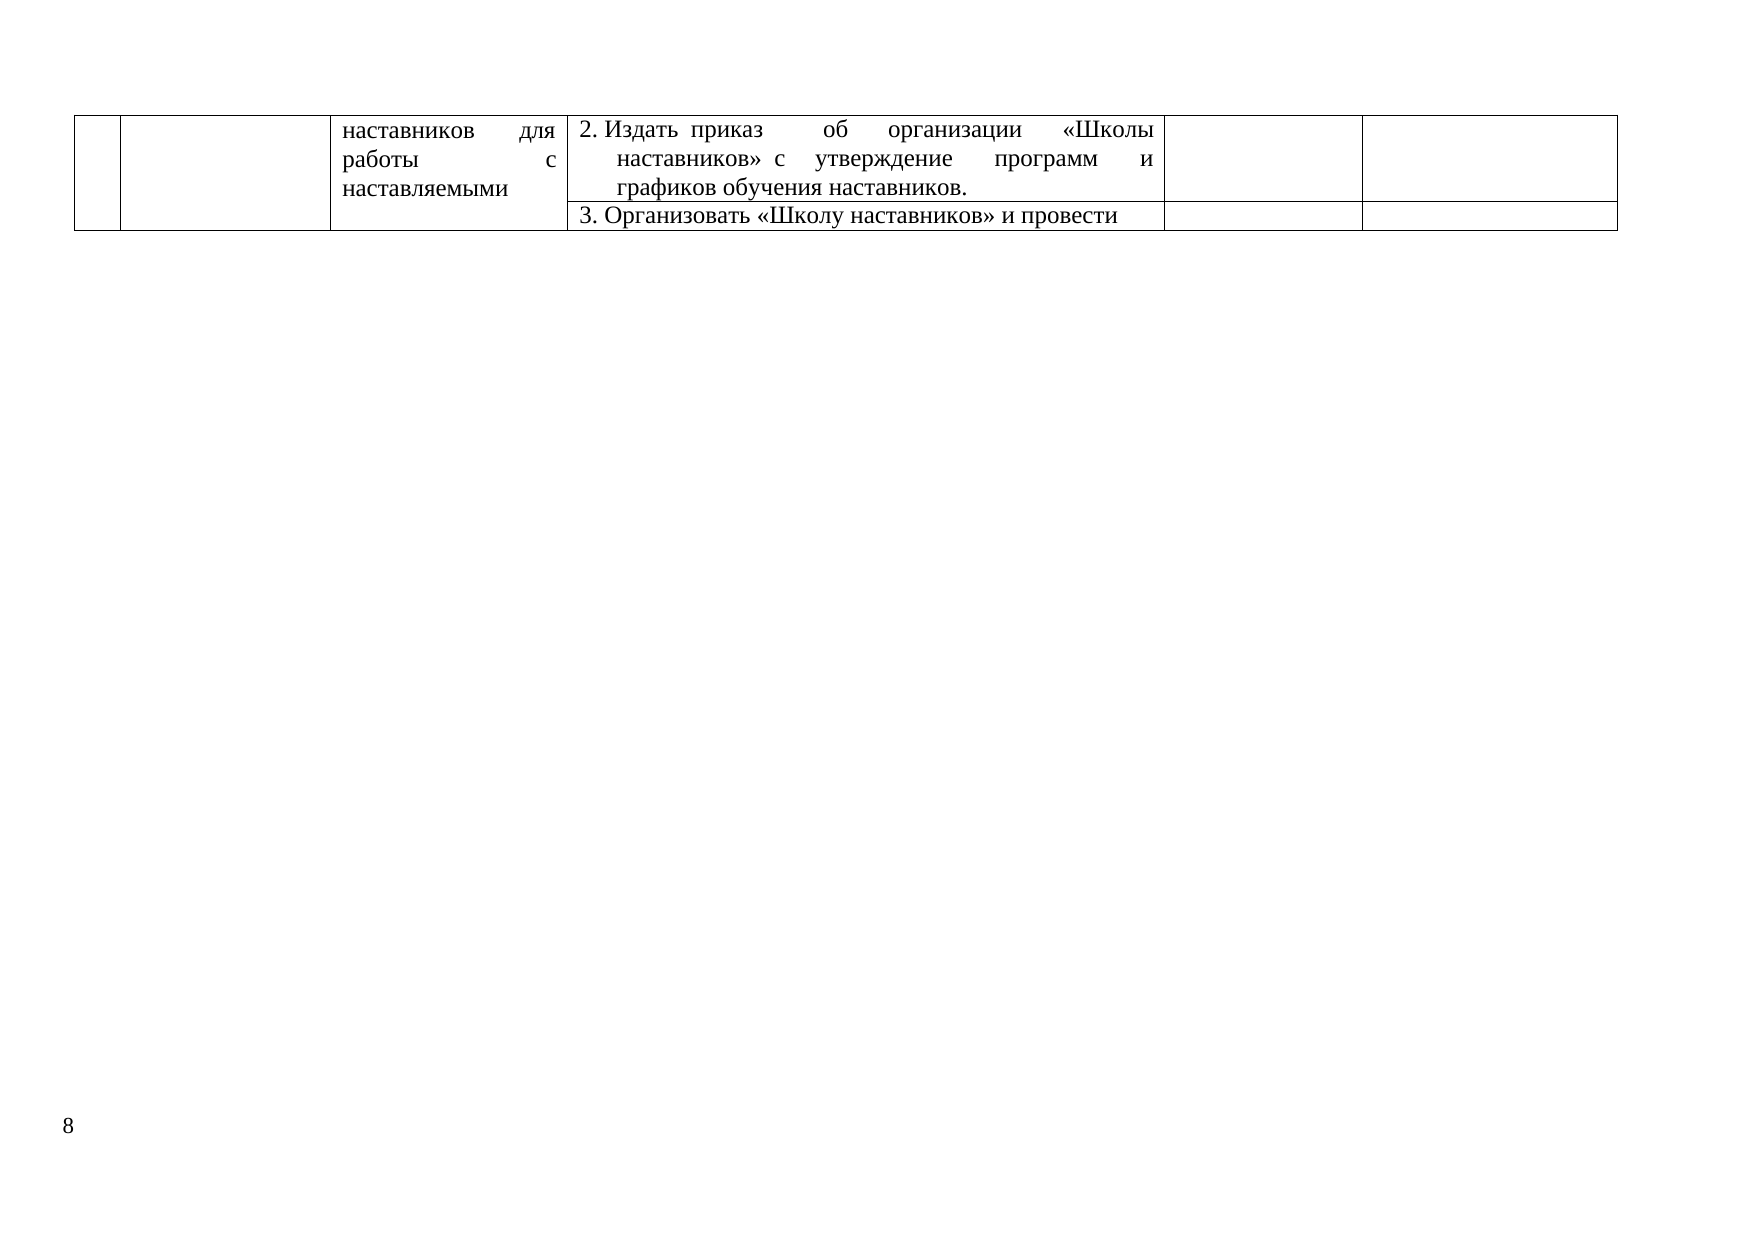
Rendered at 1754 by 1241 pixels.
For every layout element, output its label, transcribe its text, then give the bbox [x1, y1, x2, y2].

table_cell [1363, 202, 1617, 230]
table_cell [331, 116, 567, 230]
table_cell [1165, 202, 1362, 230]
table_cell [1165, 116, 1362, 201]
table_cell 3. Организовать «Школу наставников» и провести [568, 202, 1164, 230]
table_cell 2. Издать приказ об организации «Школы наставников» с утверждение программ и графиков обучения наставников. [568, 116, 1164, 201]
table_cell [1363, 116, 1617, 201]
